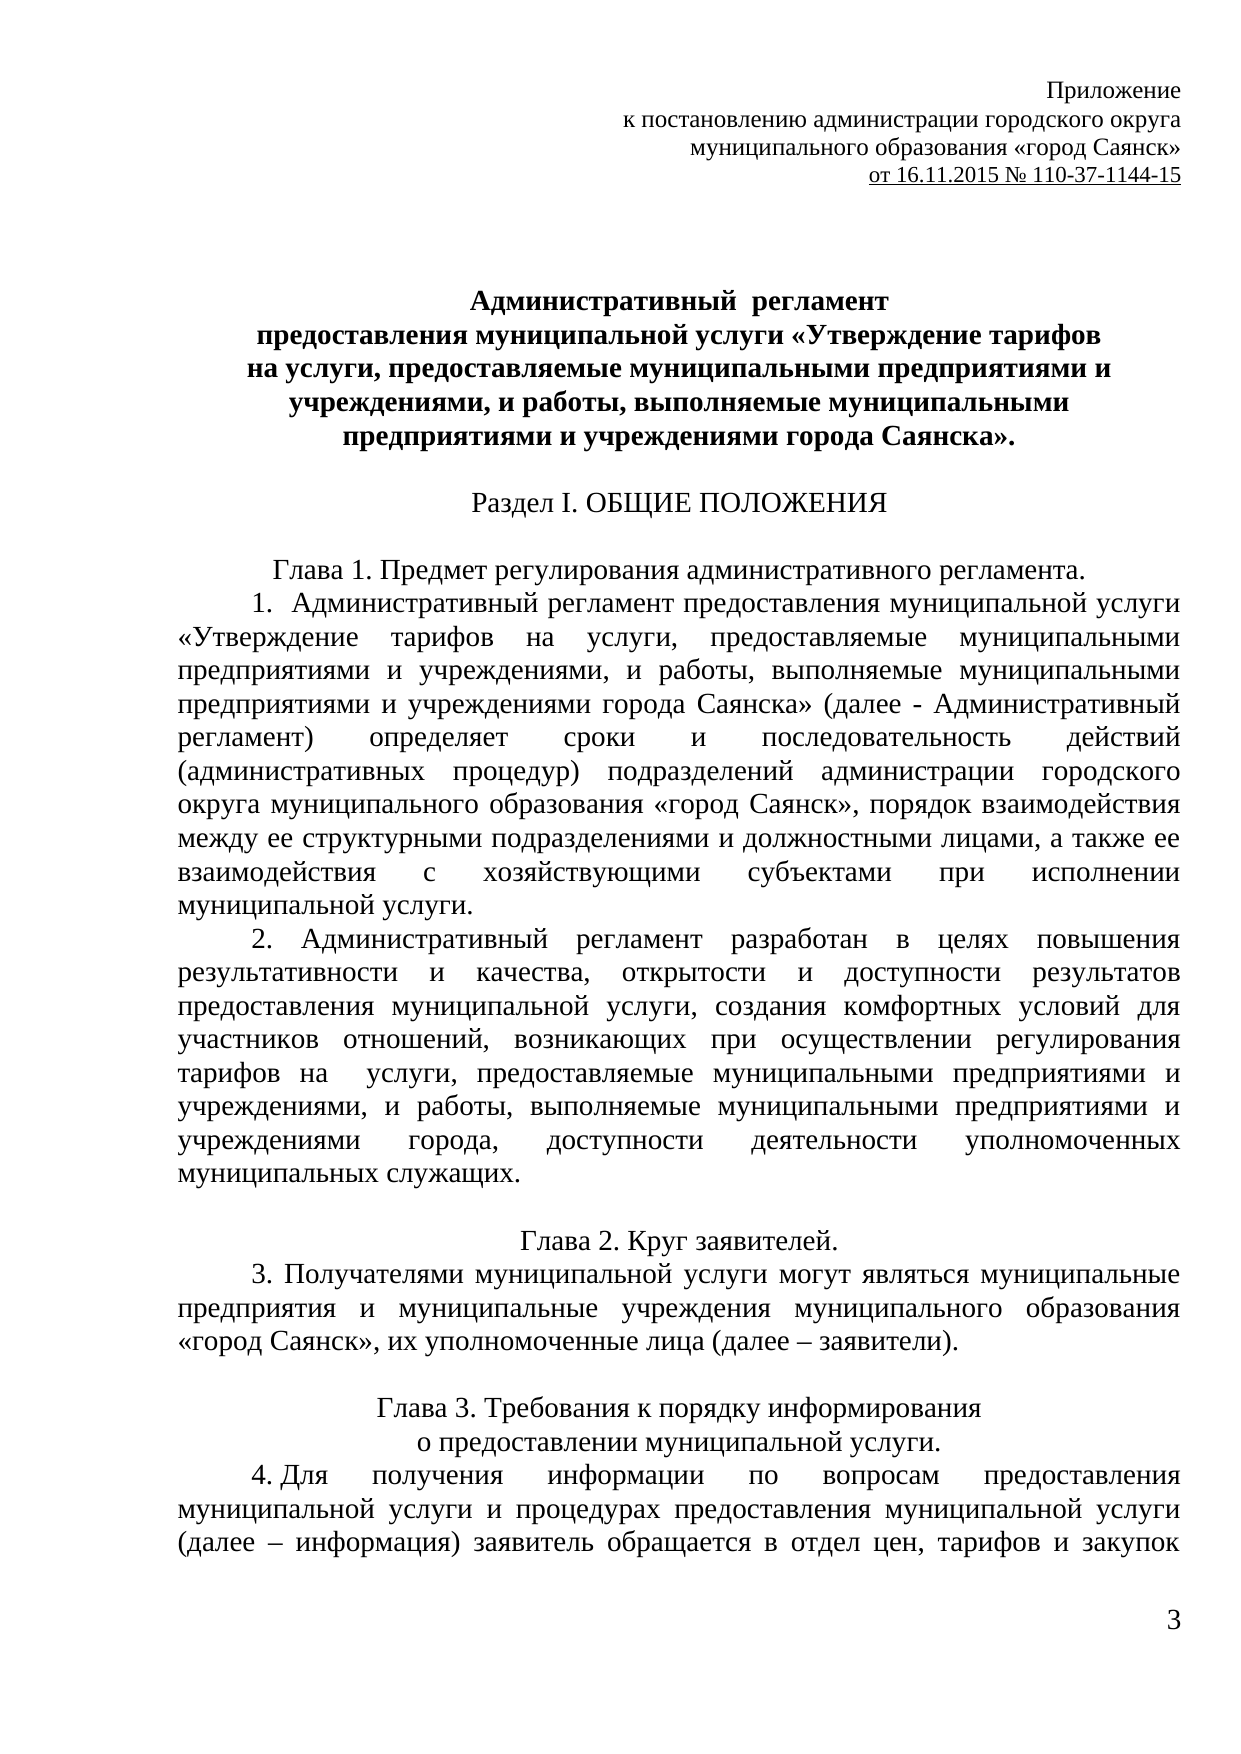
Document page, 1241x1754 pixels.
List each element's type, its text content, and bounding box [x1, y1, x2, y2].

text Глава 3. Требования к порядку информирования [177, 1390, 1181, 1424]
text от 16.11.2015 № 110-37-1144-15 [177, 161, 1181, 188]
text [177, 1457, 1181, 1558]
text Приложение [177, 75, 1181, 104]
text на услуги, предоставляемые муниципальными предприятиями и [177, 351, 1181, 384]
text о предоставлении муниципальной услуги. [177, 1424, 1181, 1457]
text 2. Административный регламент разработан в целях повышения результативности и качества, открытости и доступности результатов предоставления муниципальной услуги, создания комфортных условий для участников отношений, возникающих при осуществлении регулирования тарифов на услуги, предоставляемые муниципальными предприятиями и учреждениями, и работы, выполняемые муниципальными предприятиями и учреждениями города, доступности деятельности уполномоченных муниципальных служащих. [177, 921, 1181, 1189]
text Глава 1. Предмет регулирования административного регламента. [177, 552, 1181, 585]
text Административный регламент предоставления муниципальной услуги «Утверждение тарифов [177, 283, 1181, 351]
text 3. Получателями муниципальной услуги могут являться муниципальные предприятия и муниципальные учреждения муниципального образования «город Саянск», их уполномоченные лица (далее – заявители). [177, 1256, 1181, 1357]
text предприятиями и учреждениями города Саянска». [177, 418, 1181, 451]
text муниципального образования «город Саянск» [177, 132, 1181, 161]
text 1. Административный регламент предоставления муниципальной услуги «Утверждение тарифов на услуги, предоставляемые муниципальными предприятиями и учреждениями, и работы, выполняемые муниципальными предприятиями и учреждениями города Саянска» (далее - Административный регламент) определяет сроки и последовательность действий (административных процедур) подразделений администрации городского округа муниципального образования «город Саянск», порядок взаимодействия между ее структурными подразделениями и должностными лицами, а также ее взаимодействия с хозяйствующими субъектами при исполнении муниципальной услуги. [177, 585, 1181, 921]
text к постановлению администрации городского округа [177, 104, 1181, 132]
text учреждениями, и работы, выполняемые муниципальными [177, 384, 1181, 418]
text Глава 2. Круг заявителей. [177, 1223, 1181, 1256]
text Раздел I. ОБЩИЕ ПОЛОЖЕНИЯ [177, 485, 1181, 518]
